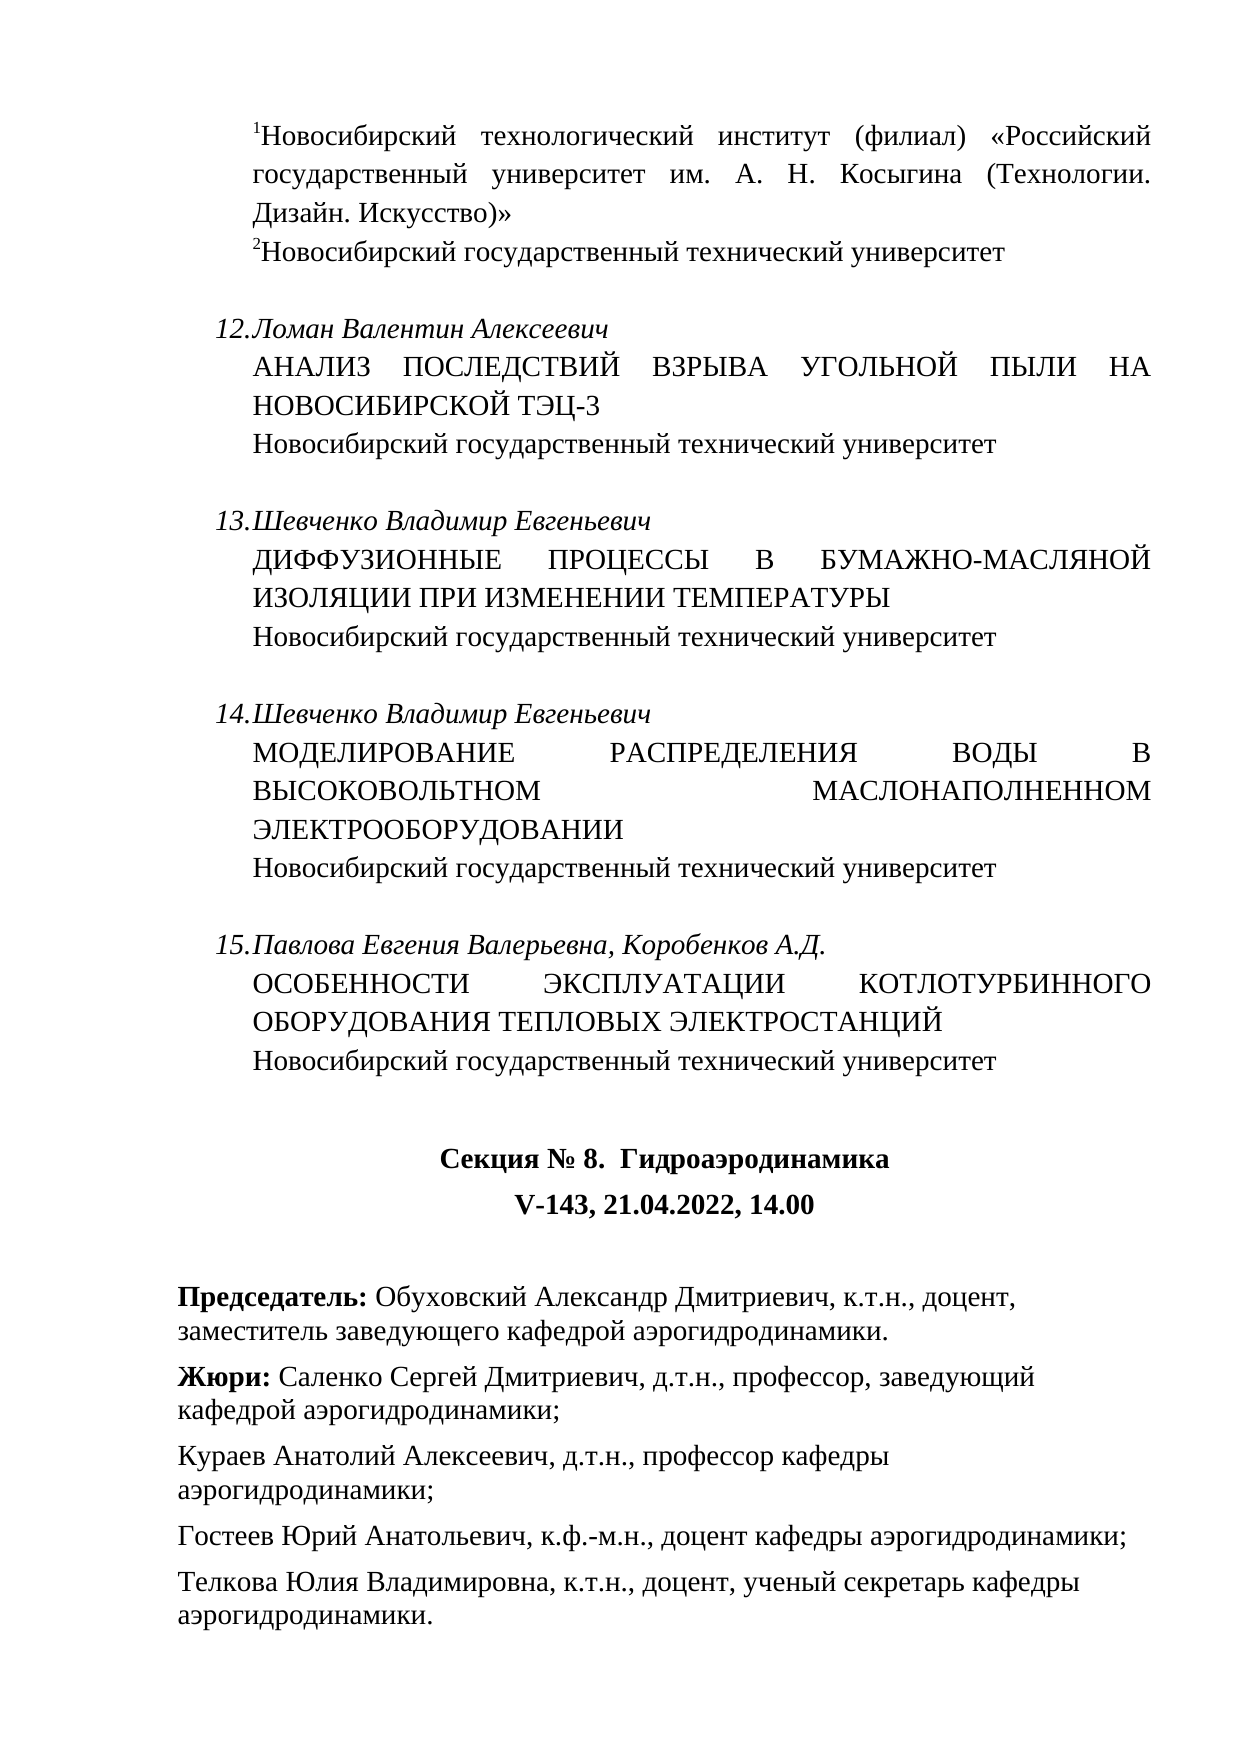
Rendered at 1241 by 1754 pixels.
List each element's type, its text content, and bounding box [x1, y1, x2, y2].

list ДИФФУЗИОННЫЕ ПРОЦЕССЫ В БУМАЖНО-МАСЛЯНОЙ ИЗОЛЯЦИИ ПРИ ИЗМЕНЕНИИ ТЕМПЕРАТУРЫ [252, 542, 1152, 614]
list Новосибирский государственный технический университет [252, 1043, 1152, 1077]
text Секция № 8. Гидроаэродинамика [177, 1141, 1152, 1174]
text Телкова Юлия Владимировна, к.т.н., доцент, ученый секретарь кафедры аэрогидродинамики. [177, 1564, 1152, 1631]
list 1Новосибирский технологический институт (филиал) «Российский государственный университет им. А. Н. Косыгина (Технологии. Дизайн. Искусство)» [252, 118, 1152, 229]
text Председатель: Обуховский Александр Дмитриевич, к.т.н., доцент, заместитель заведующего кафедрой аэрогидродинамики. [177, 1279, 1152, 1346]
list Шевченко Владимир Евгеньевич [215, 503, 1152, 537]
list Новосибирский государственный технический университет [252, 619, 1152, 653]
list Шевченко Владимир Евгеньевич [215, 696, 1152, 730]
list Павлова Евгения Валерьевна, Коробенков А.Д. [215, 927, 1152, 961]
list Новосибирский государственный технический университет [252, 426, 1152, 460]
list МОДЕЛИРОВАНИЕ РАСПРЕДЕЛЕНИЯ ВОДЫ В ВЫСОКОВОЛЬТНОМ МАСЛОНАПОЛНЕННОМ ЭЛЕКТРООБОРУДОВАНИИ [252, 735, 1152, 845]
list Новосибирский государственный технический университет [252, 850, 1152, 884]
list Ломан Валентин Алексеевич [215, 311, 1152, 344]
text Жюри: Саленко Сергей Дмитриевич, д.т.н., профессор, заведующий кафедрой аэрогидродинамики; [177, 1359, 1152, 1426]
text Гостеев Юрий Анатольевич, к.ф.-м.н., доцент кафедры аэрогидродинамики; [177, 1518, 1152, 1551]
list ОСОБЕННОСТИ ЭКСПЛУАТАЦИИ КОТЛОТУРБИННОГО ОБОРУДОВАНИЯ ТЕПЛОВЫХ ЭЛЕКТРОСТАНЦИЙ [252, 966, 1152, 1038]
list АНАЛИЗ ПОСЛЕДСТВИЙ ВЗРЫВА УГОЛЬНОЙ ПЫЛИ НА НОВОСИБИРСКОЙ ТЭЦ-3 [252, 349, 1152, 421]
list 2Новосибирский государственный технический университет [252, 234, 1152, 267]
text V-143, 21.04.2022, 14.00 [177, 1187, 1152, 1221]
text Кураев Анатолий Алексеевич, д.т.н., профессор кафедры аэрогидродинамики; [177, 1438, 1152, 1505]
